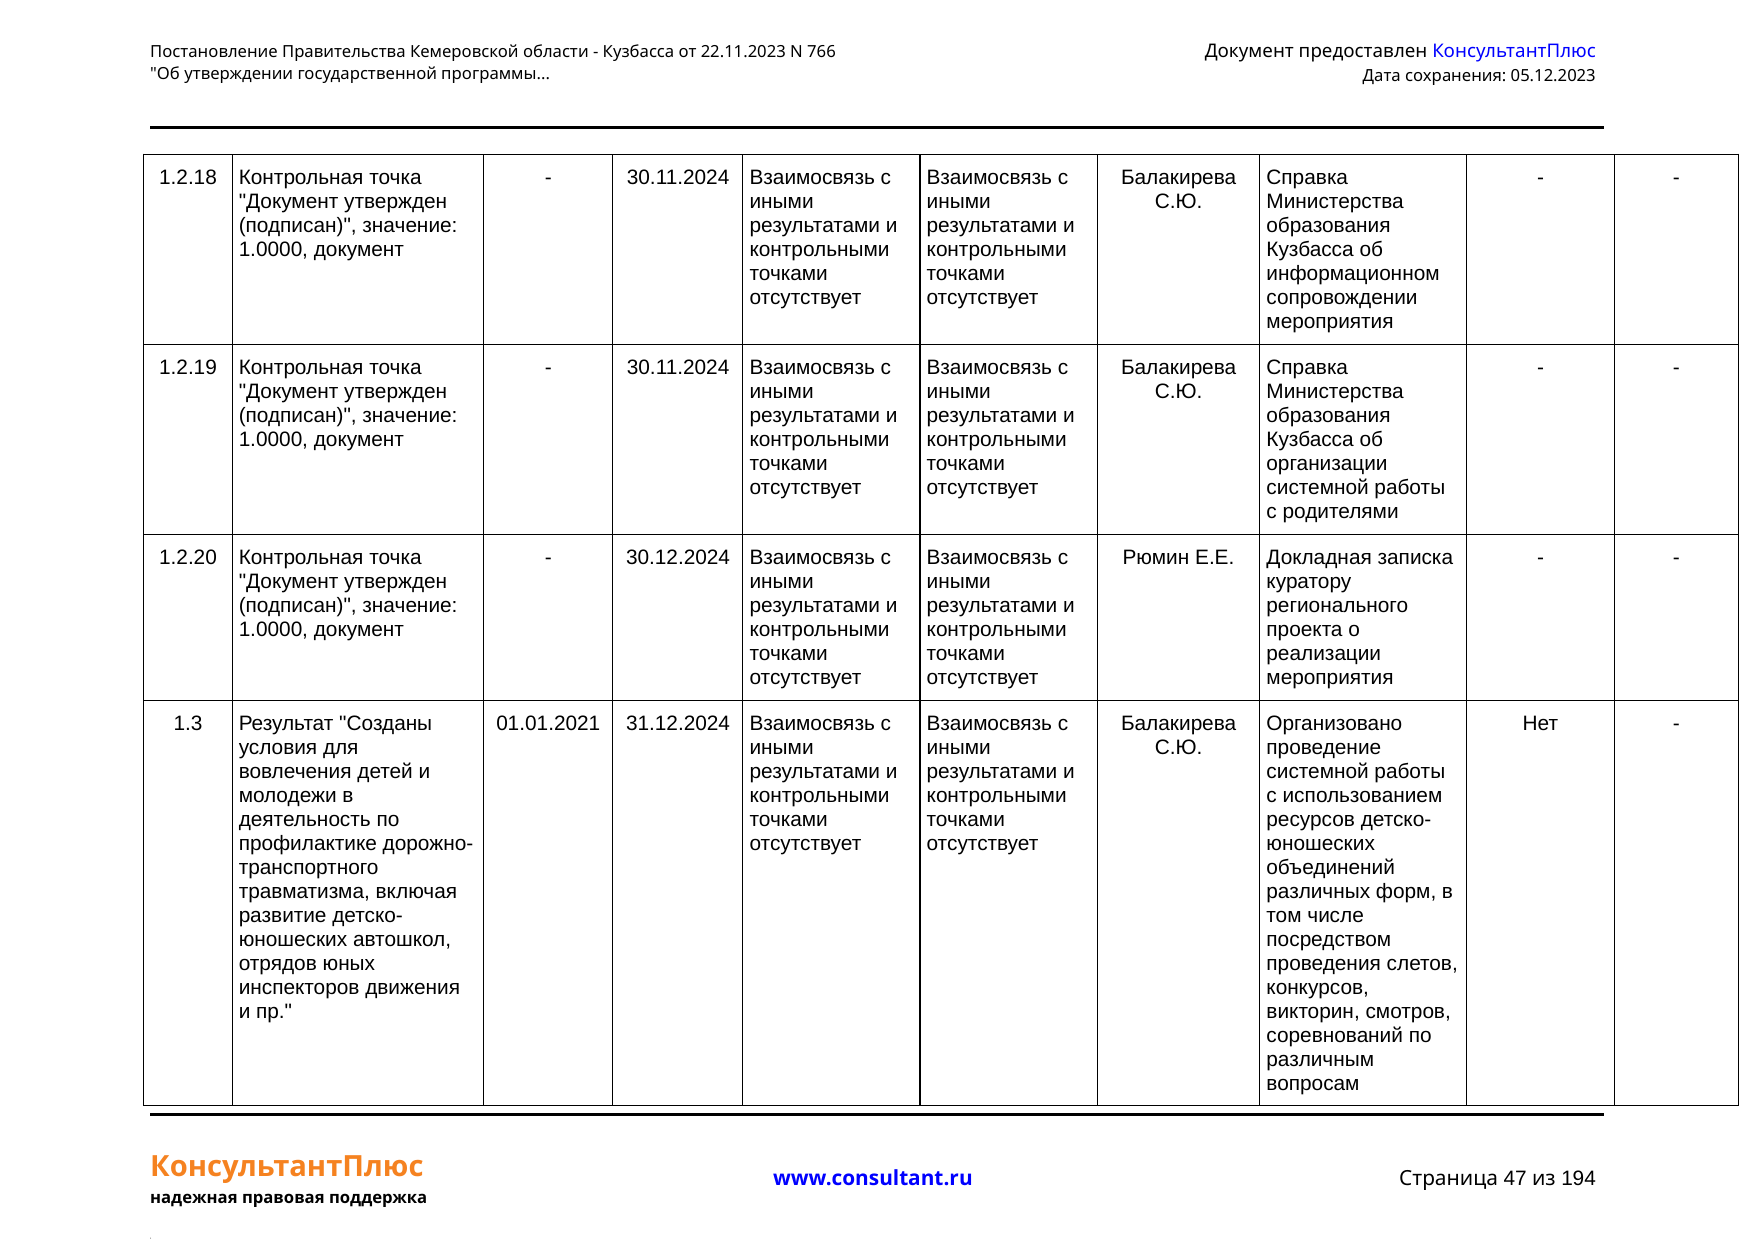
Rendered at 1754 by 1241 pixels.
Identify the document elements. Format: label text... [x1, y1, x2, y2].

table_cell Справка Министерства образования Кузбасса об организации системной работы с родителями [1260, 345, 1466, 533]
table_cell 30.12.2024 [613, 535, 742, 699]
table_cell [743, 701, 919, 1105]
table_cell 30.11.2024 [613, 345, 742, 533]
table_cell - [1615, 345, 1738, 533]
table_cell Взаимосвязь с иными результатами и контрольными точками отсутствует [743, 345, 919, 533]
table_cell 1.2.19 [144, 345, 232, 533]
table_cell 31.12.2024 [613, 701, 742, 1105]
table_cell Справка Министерства образования Кузбасса об информационном сопровождении мероприятия [1260, 155, 1466, 343]
table_cell Балакирева С.Ю. [1098, 345, 1259, 533]
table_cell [743, 155, 919, 343]
table_cell Контрольная точка "Документ утвержден (подписан)", значение: 1.0000, документ [233, 535, 483, 699]
table_cell - [484, 535, 612, 699]
table_cell - [1615, 701, 1738, 1105]
table_cell Контрольная точка "Документ утвержден (подписан)", значение: 1.0000, документ [233, 155, 483, 343]
table_cell - [1467, 535, 1614, 699]
table_cell 1.3 [144, 701, 232, 1105]
table_cell Докладная записка куратору регионального проекта о реализации мероприятия [1260, 535, 1466, 699]
table_cell Балакирева С.Ю. [1098, 155, 1259, 343]
table_cell 01.01.2021 [484, 701, 612, 1105]
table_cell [921, 701, 1097, 1105]
table_cell Контрольная точка "Документ утвержден (подписан)", значение: 1.0000, документ [233, 345, 483, 533]
table_cell 30.11.2024 [613, 155, 742, 343]
table_cell Рюмин Е.Е. [1098, 535, 1259, 699]
table_cell Взаимосвязь с иными результатами и контрольными точками отсутствует [743, 535, 919, 699]
table_cell Нет [1467, 701, 1614, 1105]
table_cell Взаимосвязь с иными результатами и контрольными точками отсутствует [921, 535, 1097, 699]
table_cell - [1615, 535, 1738, 699]
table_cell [921, 155, 1097, 343]
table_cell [233, 701, 483, 1105]
table_cell - [1467, 155, 1614, 343]
table_cell - [1615, 155, 1738, 343]
table_cell Взаимосвязь с иными результатами и контрольными точками отсутствует [921, 345, 1097, 533]
table_cell - [1467, 345, 1614, 533]
table_cell 1.2.18 [144, 155, 232, 343]
table_cell 1.2.20 [144, 535, 232, 699]
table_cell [1260, 701, 1466, 1105]
table_cell - [484, 345, 612, 533]
table_cell Балакирева С.Ю. [1098, 701, 1259, 1105]
table_cell - [484, 155, 612, 343]
